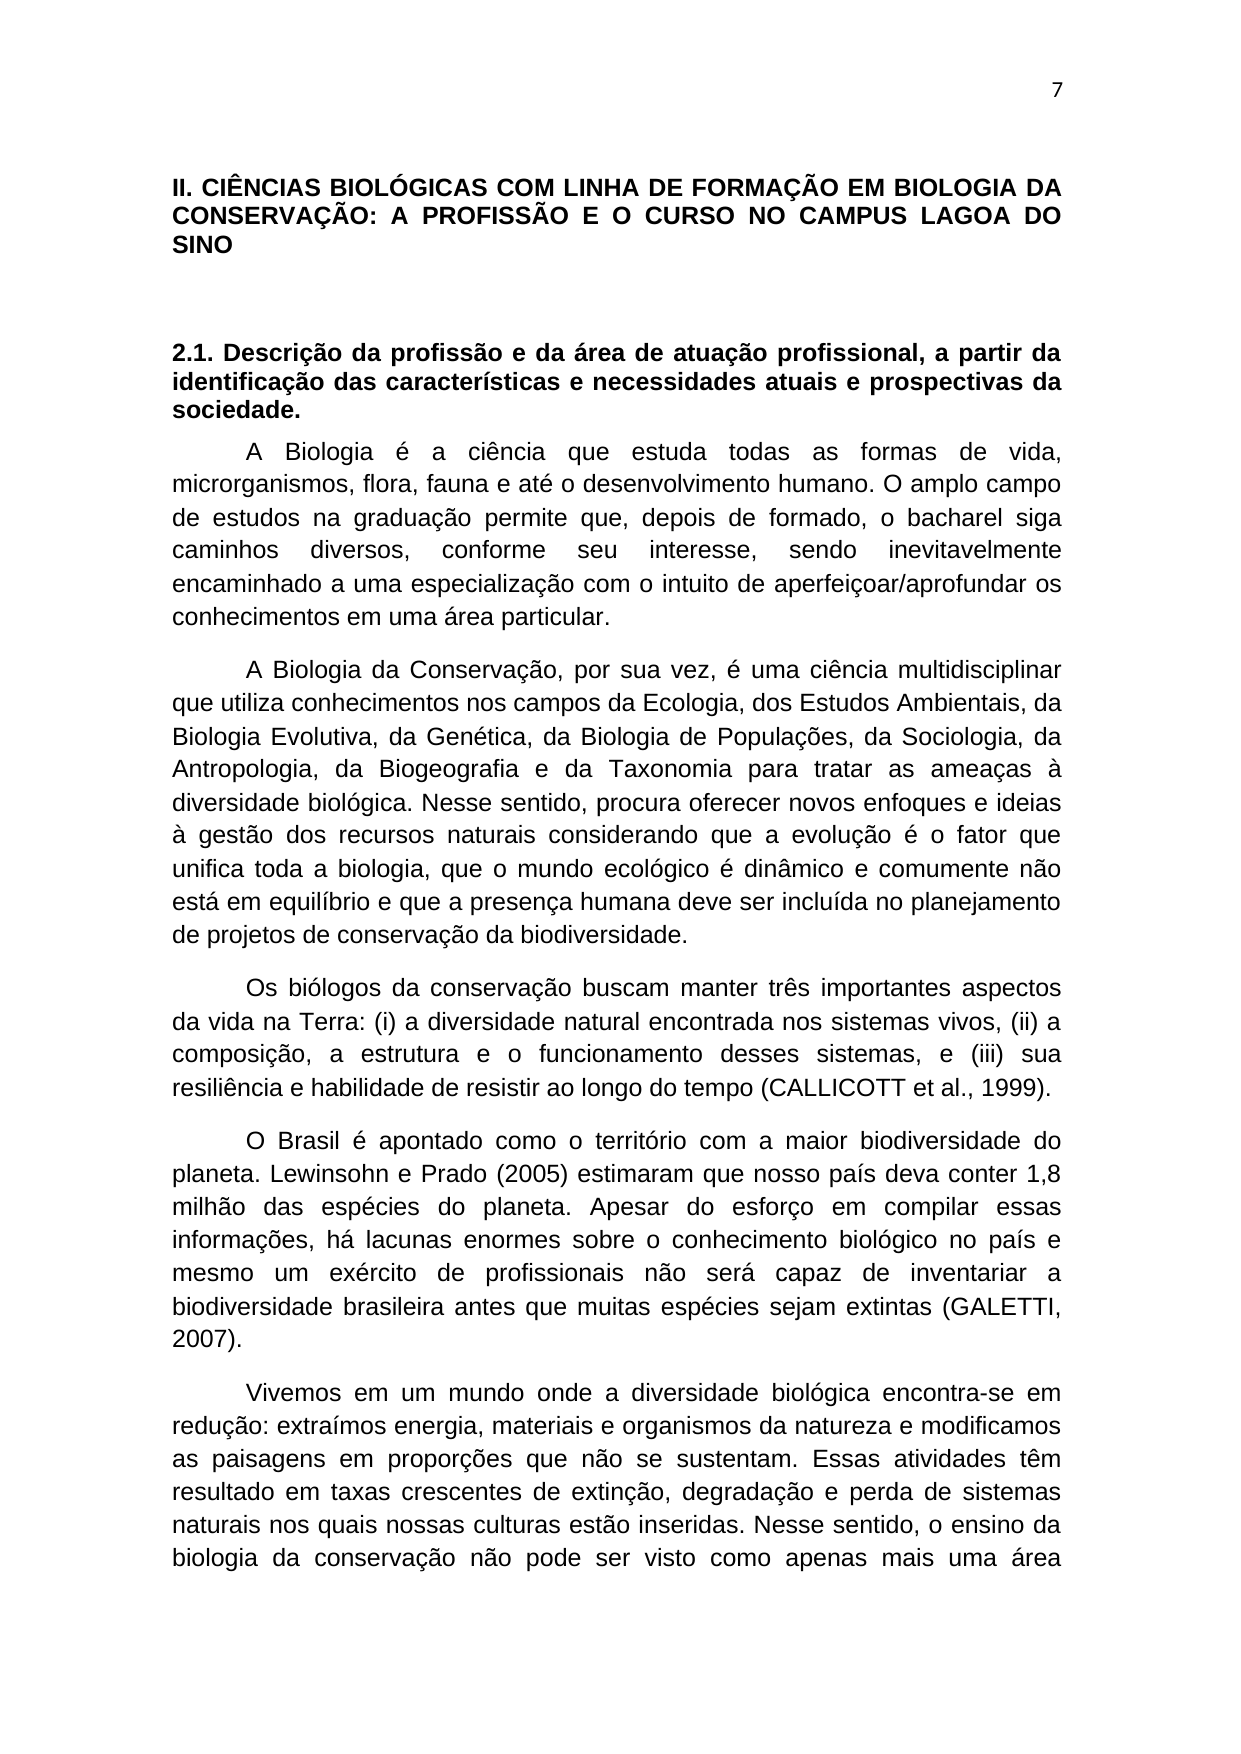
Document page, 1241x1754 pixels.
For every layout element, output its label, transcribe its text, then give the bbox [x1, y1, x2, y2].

subtitle 2.1. Descrição da profissão e da área de atuação profissional, a partir da identificação das características e necessidades atuais e prospectivas da sociedade. [172, 338, 1063, 424]
text A Biologia é a ciência que estuda todas as formas de vida, microrganismos, flora, fauna e até o desenvolvimento humano. O amplo campo de estudos na graduação permite que, depois de formado, o bacharel siga caminhos diversos, conforme seu interesse, sendo inevitavelmente encaminhado a uma especialização com o intuito de aperfeiçoar/aprofundar os conhecimentos em uma área particular. [172, 436, 1063, 630]
text Os biólogos da conservação buscam manter três importantes aspectos da vida na Terra: (i) a diversidade natural encontrada nos sistemas vivos, (ii) a composição, a estrutura e o funcionamento desses sistemas, e (iii) sua resiliência e habilidade de resistir ao longo do tempo (CALLICOTT et al., 1999). [172, 973, 1063, 1101]
subtitle II. CIÊNCIAS BIOLÓGICAS COM LINHA DE FORMAÇÃO EM BIOLOGIA DA CONSERVAÇÃO: A PROFISSÃO E O CURSO NO CAMPUS LAGOA DO SINO [172, 173, 1063, 259]
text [172, 1378, 1063, 1572]
text O Brasil é apontado como o território com a maior biodiversidade do planeta. Lewinsohn e Prado (2005) estimaram que nosso país deva conter 1,8 milhão das espécies do planeta. Apesar do esforço em compilar essas informações, há lacunas enormes sobre o conhecimento biológico no país e mesmo um exército de profissionais não será capaz de inventariar a biodiversidade brasileira antes que muitas espécies sejam extintas (GALETTI, 2007). [172, 1126, 1063, 1353]
text A Biologia da Conservação, por sua vez, é uma ciência multidisciplinar que utiliza conhecimentos nos campos da Ecologia, dos Estudos Ambientais, da Biologia Evolutiva, da Genética, da Biologia de Populações, da Sociologia, da Antropologia, da Biogeografia e da Taxonomia para tratar as ameaças à diversidade biológica. Nesse sentido, procura oferecer novos enfoques e ideias à gestão dos recursos naturais considerando que a evolução é o fator que unifica toda a biologia, que o mundo ecológico é dinâmico e comumente não está em equilíbrio e que a presença humana deve ser incluída no planejamento de projetos de conservação da biodiversidade. [172, 655, 1063, 948]
